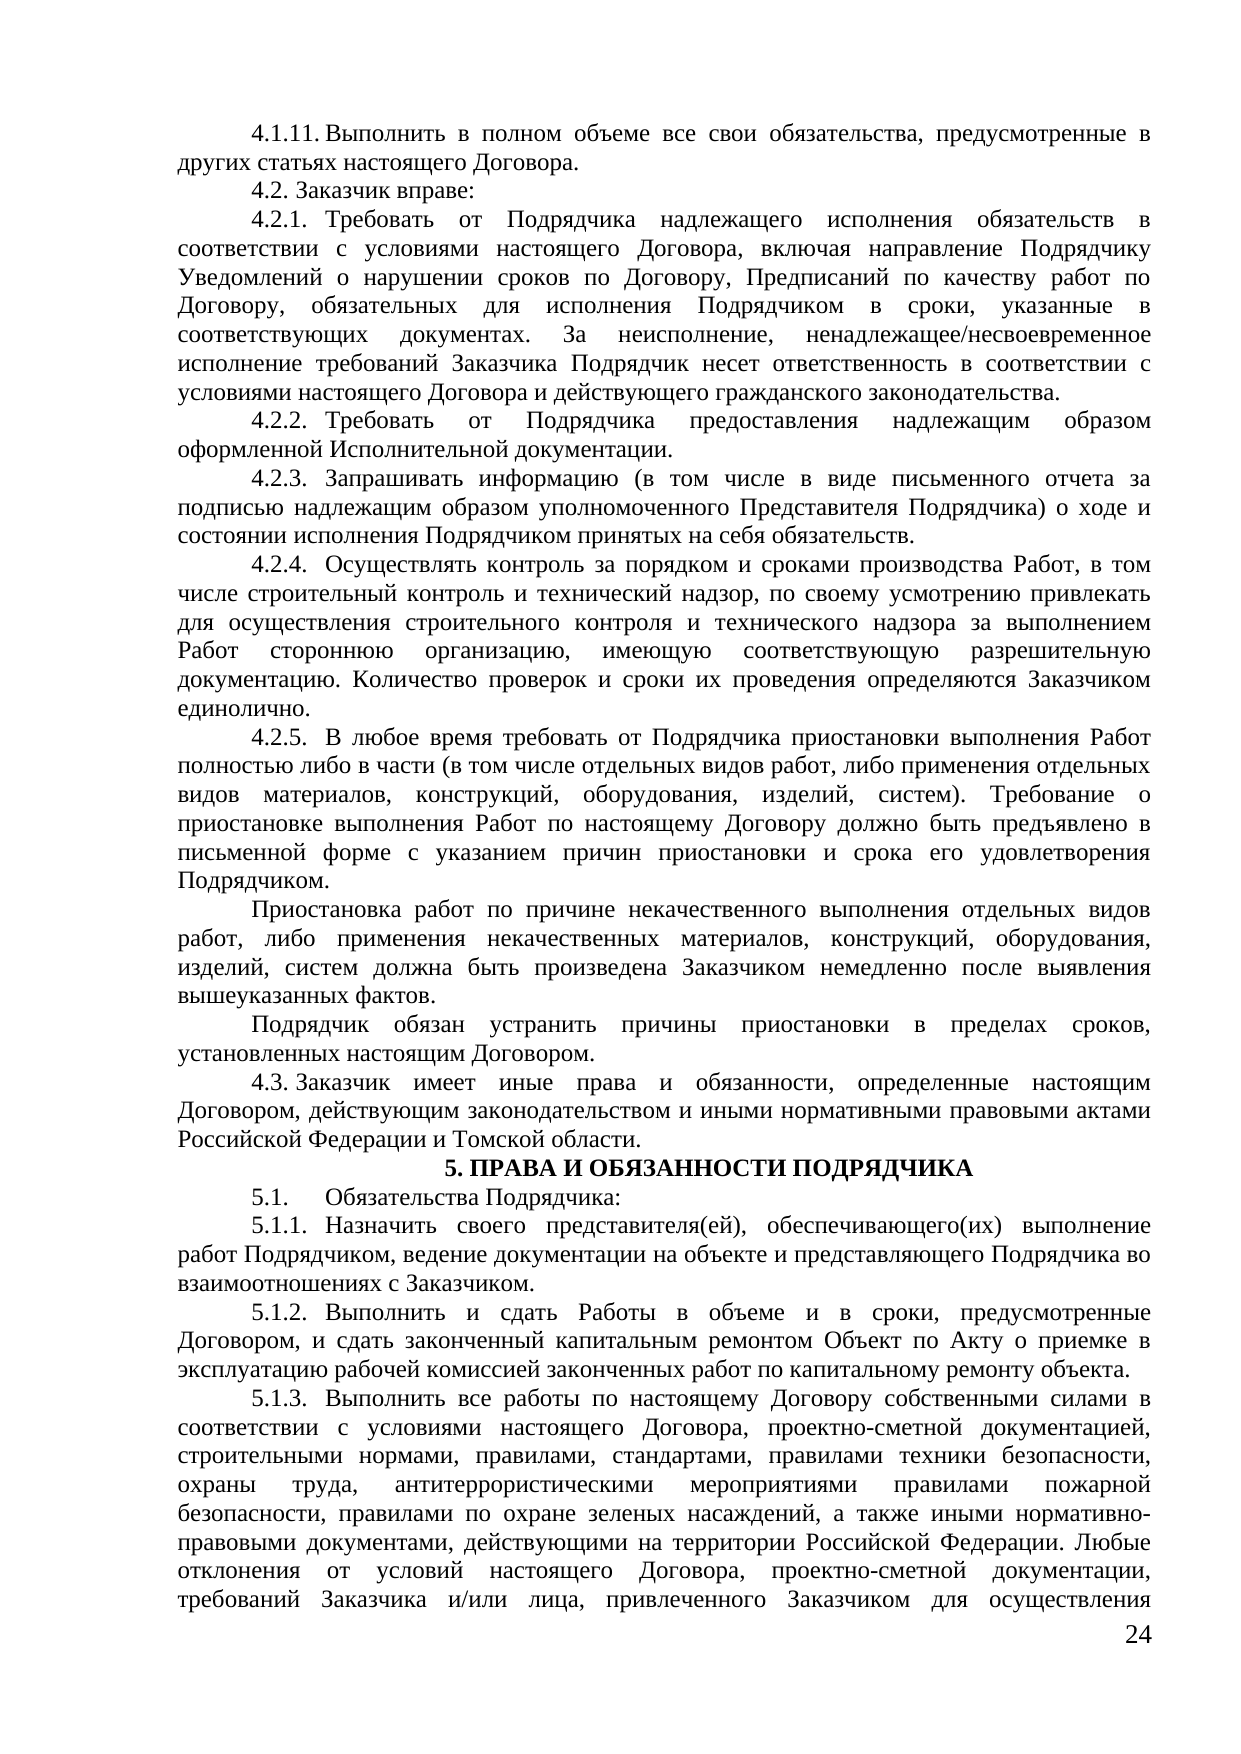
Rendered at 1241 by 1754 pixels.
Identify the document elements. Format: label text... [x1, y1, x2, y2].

list Требовать от Подрядчика надлежащего исполнения обязательств в соответствии с условиями настоящего Договора, включая направление Подрядчику Уведомлений о нарушении сроков по Договору, Предписаний по качеству работ по Договору, обязательных для исполнения Подрядчиком в сроки, указанные в соответствующих документах. За неисполнение, ненадлежащее/несвоевременное исполнение требований Заказчика Подрядчик несет ответственность в соответствии с условиями настоящего Договора и действующего гражданского законодательства. [177, 204, 1152, 406]
text Приостановка работ по причине некачественного выполнения отдельных видов работ, либо применения некачественных материалов, конструкций, оборудования, изделий, систем должна быть произведена Заказчиком немедленно после выявления вышеуказанных фактов. [177, 894, 1152, 1009]
list В любое время требовать от Подрядчика приостановки выполнения Работ полностью либо в части (в том числе отдельных видов работ, либо применения отдельных видов материалов, конструкций, оборудования, изделий, систем). Требование о приостановке выполнения Работ по настоящему Договору должно быть предъявлено в письменной форме с указанием причин приостановки и срока его удовлетворения Подрядчиком. [177, 722, 1152, 894]
list Заказчик имеет иные права и обязанности, определенные настоящим Договором, действующим законодательством и иными нормативными правовыми актами Российской Федерации и Томской области. [177, 1067, 1152, 1153]
list Выполнить в полном объеме все свои обязательства, предусмотренные в других статьях настоящего Договора. [177, 118, 1152, 176]
list Выполнить и сдать Работы в объеме и в сроки, предусмотренные Договором, и сдать законченный капитальным ремонтом Объект по Акту о приемке в эксплуатацию рабочей комиссией законченных работ по капитальному ремонту объекта. [177, 1297, 1152, 1383]
list Назначить своего представителя(ей), обеспечивающего(их) выполнение работ Подрядчиком, ведение документации на объекте и представляющего Подрядчика во взаимоотношениях с Заказчиком. [177, 1211, 1152, 1297]
text 5. ПРАВА И ОБЯЗАННОСТИ ПОДРЯДЧИКА [177, 1153, 1167, 1182]
list Заказчик вправе: [177, 176, 1152, 204]
list Осуществлять контроль за порядком и сроками производства Работ, в том числе строительный контроль и технический надзор, по своему усмотрению привлекать для осуществления строительного контроля и технического надзора за выполнением Работ стороннюю организацию, имеющую соответствующую разрешительную документацию. Количество проверок и сроки их проведения определяются Заказчиком единолично. [177, 549, 1152, 722]
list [177, 1383, 1152, 1613]
list Требовать от Подрядчика предоставления надлежащим образом оформленной Исполнительной документации. [177, 406, 1152, 463]
text Подрядчик обязан устранить причины приостановки в пределах сроков, установленных настоящим Договором. [177, 1009, 1152, 1067]
list Запрашивать информацию (в том числе в виде письменного отчета за подписью надлежащим образом уполномоченного Представителя Подрядчика) о ходе и состоянии исполнения Подрядчиком принятых на себя обязательств. [177, 463, 1152, 549]
list Обязательства Подрядчика: [177, 1182, 1152, 1211]
